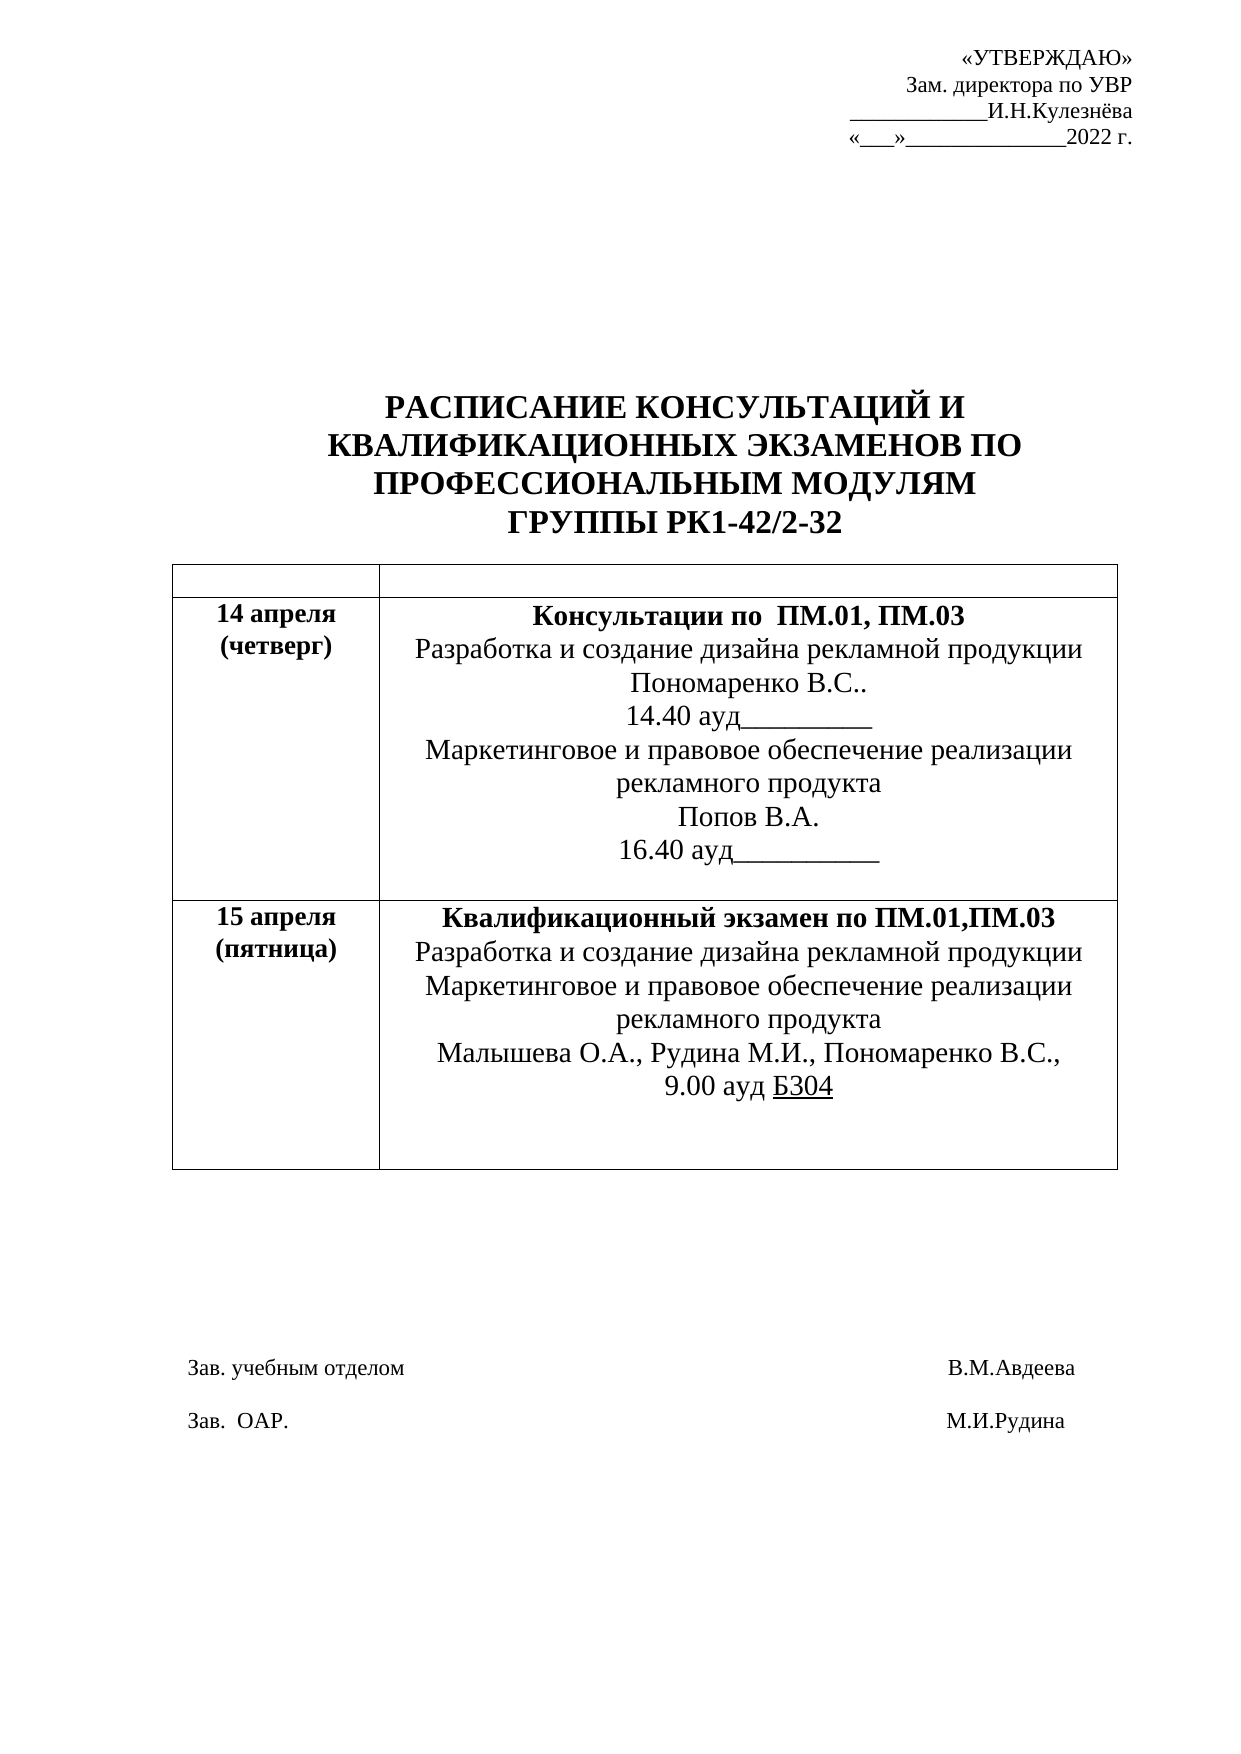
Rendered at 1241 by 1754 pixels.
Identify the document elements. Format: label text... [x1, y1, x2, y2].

subtitle ГРУППЫ РК1-42/2-32 [217, 502, 1132, 540]
table_cell Квалификационный экзамен по ПМ.01,ПМ.03 Разработка и создание дизайна рекламной продукции Маркетинговое и правовое обеспечение реализации рекламного продукта Малышева О.А., Рудина М.И., Пономаренко В.С., 9.00 ауд Б304 [380, 901, 1117, 1169]
table_header [173, 565, 379, 597]
text Зав. учебным отделом В.М.Авдеева [187, 1354, 1137, 1381]
text Зам. директора по УВР [217, 71, 1132, 97]
text РАСПИСАНИЕ КОНСУЛЬТАЦИЙ И КВАЛИФИКАЦИОННЫХ ЭКЗАМЕНОВ ПО ПРОФЕССИОНАЛЬНЫМ МОДУЛЯМ [217, 387, 1132, 502]
table_cell 15 апреля (пятница) [173, 901, 379, 1169]
table_cell Консультации по ПМ.01, ПМ.03 Разработка и создание дизайна рекламной продукции Пономаренко В.С.. 14.40 ауд_________ Маркетинговое и правовое обеспечение реализации рекламного продукта Попов В.А. 16.40 ауд__________ [380, 598, 1117, 899]
table_cell 14 апреля (четверг) [173, 598, 379, 899]
text Зав. ОАР. М.И.Рудина [187, 1407, 1137, 1433]
table_header [380, 565, 1117, 597]
text «___»______________2022 г. [217, 123, 1132, 150]
text «УТВЕРЖДАЮ» [217, 44, 1132, 71]
text ____________И.Н.Кулезнёва [217, 97, 1132, 123]
